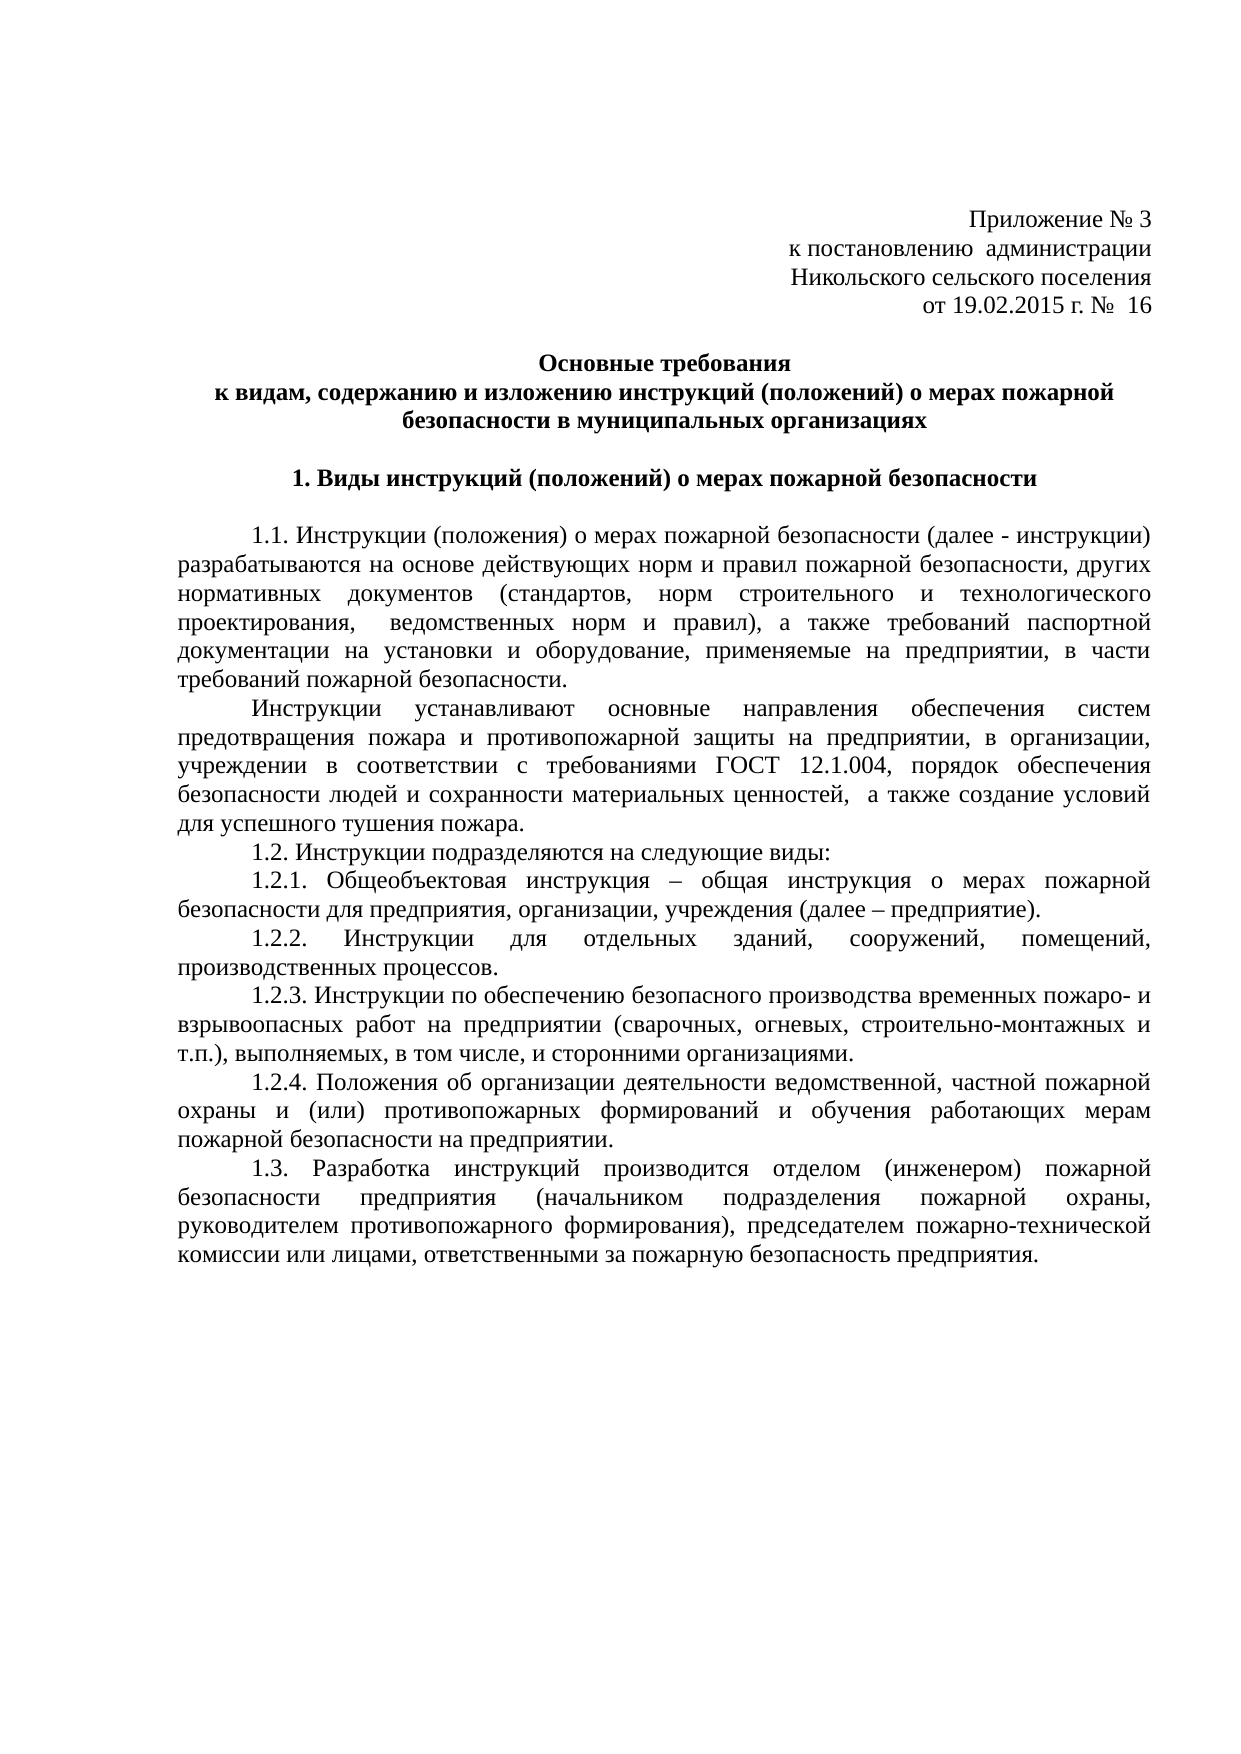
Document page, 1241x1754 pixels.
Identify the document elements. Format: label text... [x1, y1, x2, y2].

text Никольского сельского поселения [177, 262, 1152, 291]
text 1.1. Инструкции (положения) о мерах пожарной безопасности (далее - инструкции) разрабатываются на основе действующих норм и правил пожарной безопасности, других нормативных документов (стандартов, норм строительного и технологического проектирования, ведомственных норм и правил), а также требований паспортной документации на установки и оборудование, применяемые на предприятии, в части требований пожарной безопасности. [177, 521, 1152, 693]
text Инструкции устанавливают основные направления обеспечения систем предотвращения пожара и противопожарной защиты на предприятии, в организации, учреждении в соответствии с требованиями ГОСТ 12.1.004, порядок обеспечения безопасности людей и сохранности материальных ценностей, а также создание условий для успешного тушения пожара. [177, 693, 1152, 837]
text от 19.02.2015 г. № 16 [177, 291, 1152, 319]
text 1.2.1. Общеобъектовая инструкция – общая инструкция о мерах пожарной безопасности для предприятия, организации, учреждения (далее – предприятие). [177, 866, 1152, 923]
text 1.2.2. Инструкции для отдельных зданий, сооружений, помещений, производственных процессов. [177, 923, 1152, 981]
text 1.3. Разработка инструкций производится отделом (инженером) пожарной безопасности предприятия (начальником подразделения пожарной охраны, руководителем противопожарного формирования), председателем пожарно-технической комиссии или лицами, ответственными за пожарную безопасность предприятия. [177, 1153, 1152, 1268]
text 1. Виды инструкций (положений) о мерах пожарной безопасности [177, 463, 1152, 492]
text 1.2. Инструкции подразделяются на следующие виды: [177, 837, 1152, 866]
text к видам, содержанию и изложению инструкций (положений) о мерах пожарной безопасности в муниципальных организациях [177, 377, 1152, 434]
text Приложение № 3 [177, 204, 1152, 233]
text 1.2.3. Инструкции по обеспечению безопасного производства временных пожаро- и взрывоопасных работ на предприятии (сварочных, огневых, строительно-монтажных и т.п.), выполняемых, в том числе, и сторонними организациями. [177, 981, 1152, 1067]
text к постановлению администрации [177, 233, 1152, 262]
text Основные требования [177, 348, 1152, 377]
text 1.2.4. Положения об организации деятельности ведомственной, частной пожарной охраны и (или) противопожарных формирований и обучения работающих мерам пожарной безопасности на предприятии. [177, 1067, 1152, 1153]
